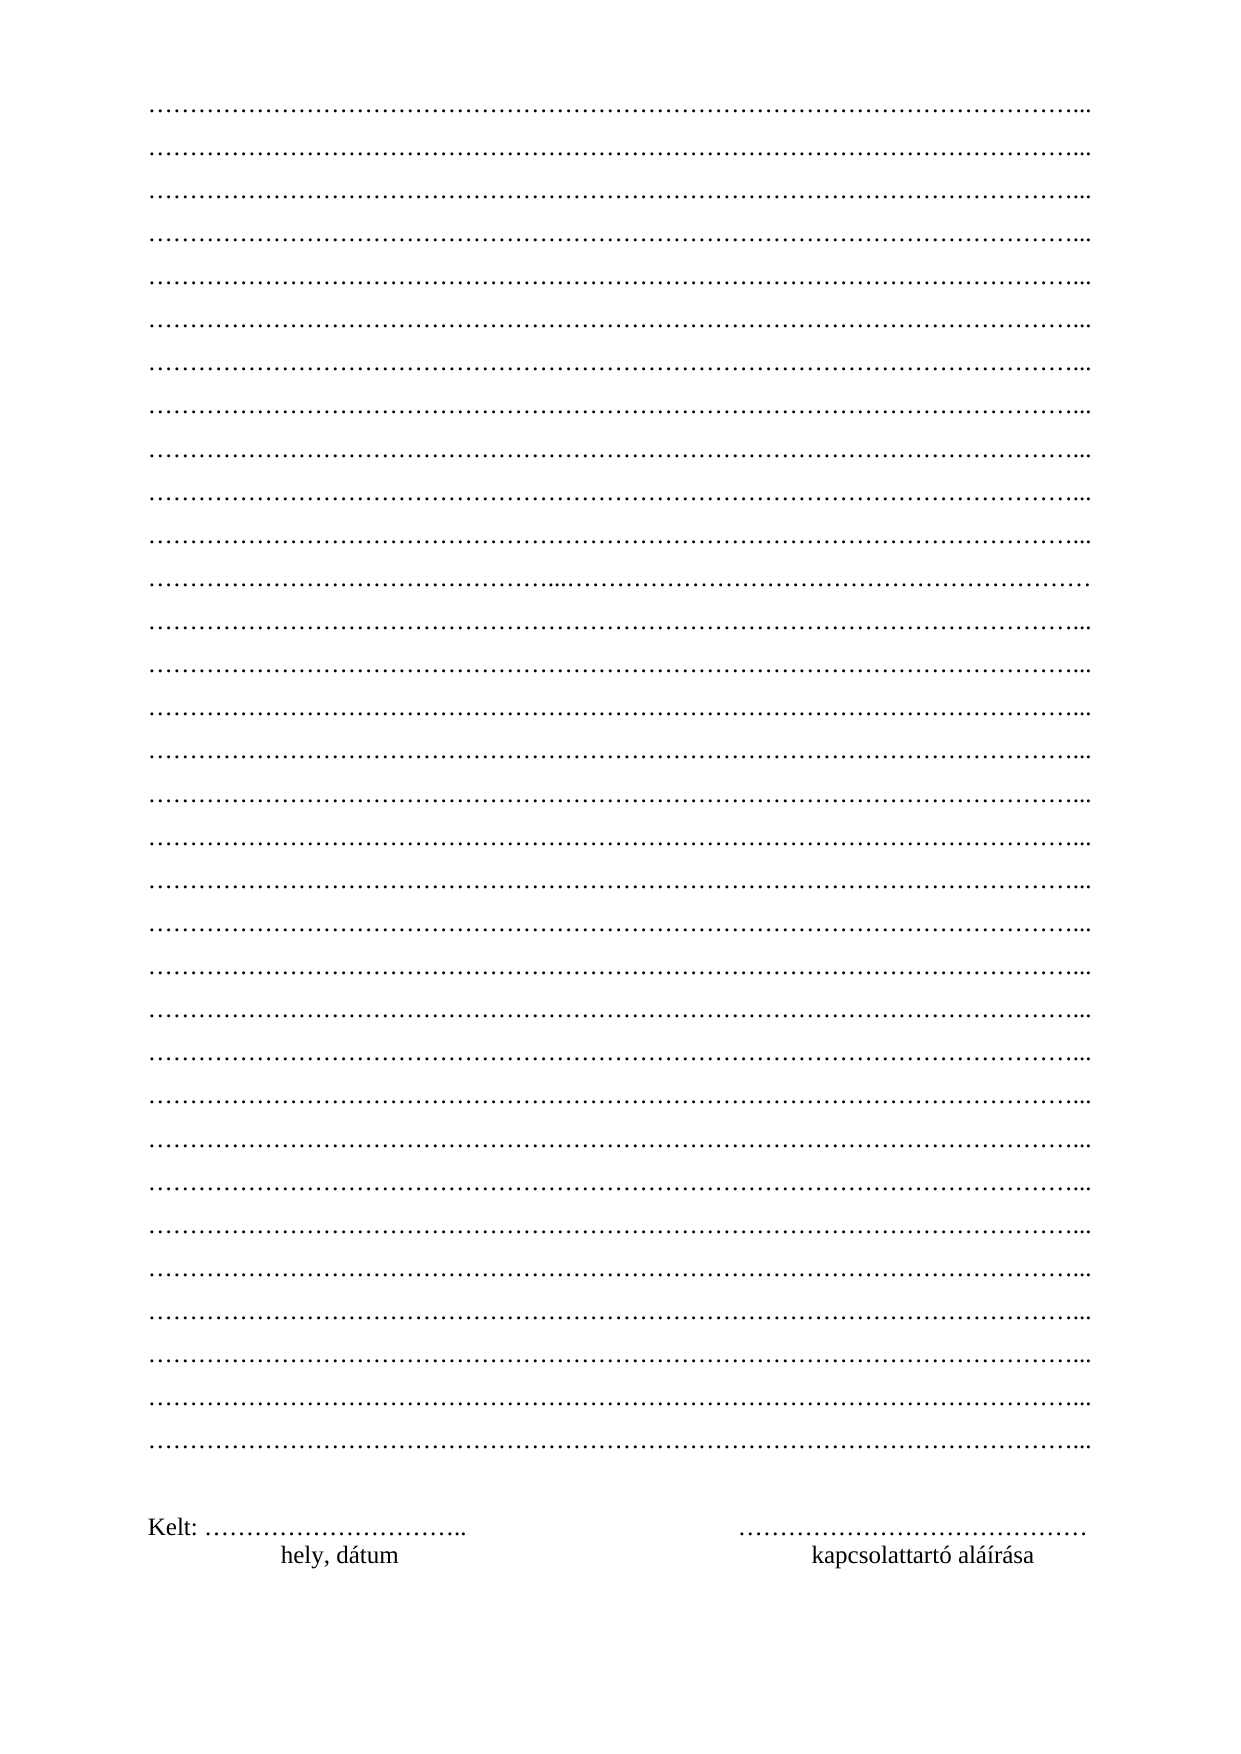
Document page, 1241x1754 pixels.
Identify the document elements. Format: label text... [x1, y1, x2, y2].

text …………………………………………………………………………………………………... [148, 822, 1093, 851]
text …………………………………………………………………………………………………... [148, 865, 1093, 894]
text …………………………………………………………………………………………………... [148, 606, 1093, 635]
text …………………………………………………………………………………………………... [148, 908, 1093, 937]
text …………………………………………………………………………………………………... [148, 1382, 1093, 1411]
text …………………………………………………………………………………………………... [148, 649, 1093, 678]
text …………………………………………...……………………………………………………… [148, 563, 1093, 592]
text Kelt: ………………………….. …………………………………… [148, 1512, 1093, 1541]
text …………………………………………………………………………………………………... [148, 951, 1093, 980]
text …………………………………………………………………………………………………... [148, 994, 1093, 1023]
text …………………………………………………………………………………………………... [148, 779, 1093, 807]
text …………………………………………………………………………………………………... [148, 1210, 1093, 1239]
text …………………………………………………………………………………………………... [148, 1426, 1093, 1454]
text …………………………………………………………………………………………………... [148, 132, 1093, 161]
text hely, dátum kapcsolattartó aláírása [281, 1541, 1093, 1569]
text …………………………………………………………………………………………………... [148, 477, 1093, 506]
text …………………………………………………………………………………………………... [148, 736, 1093, 764]
text …………………………………………………………………………………………………... [148, 1124, 1093, 1152]
text …………………………………………………………………………………………………... [148, 1081, 1093, 1109]
text …………………………………………………………………………………………………... [148, 434, 1093, 462]
text …………………………………………………………………………………………………... [148, 520, 1093, 549]
text …………………………………………………………………………………………………... [148, 175, 1093, 204]
text …………………………………………………………………………………………………... [148, 391, 1093, 419]
text …………………………………………………………………………………………………... [148, 261, 1093, 290]
text …………………………………………………………………………………………………... [148, 218, 1093, 247]
text …………………………………………………………………………………………………... [148, 89, 1093, 117]
text …………………………………………………………………………………………………... [148, 304, 1093, 333]
text …………………………………………………………………………………………………... [148, 1167, 1093, 1196]
text …………………………………………………………………………………………………... [148, 1296, 1093, 1325]
text …………………………………………………………………………………………………... [148, 692, 1093, 721]
text …………………………………………………………………………………………………... [148, 1339, 1093, 1368]
text …………………………………………………………………………………………………... [148, 1253, 1093, 1282]
text …………………………………………………………………………………………………... [148, 1037, 1093, 1066]
text …………………………………………………………………………………………………... [148, 347, 1093, 376]
